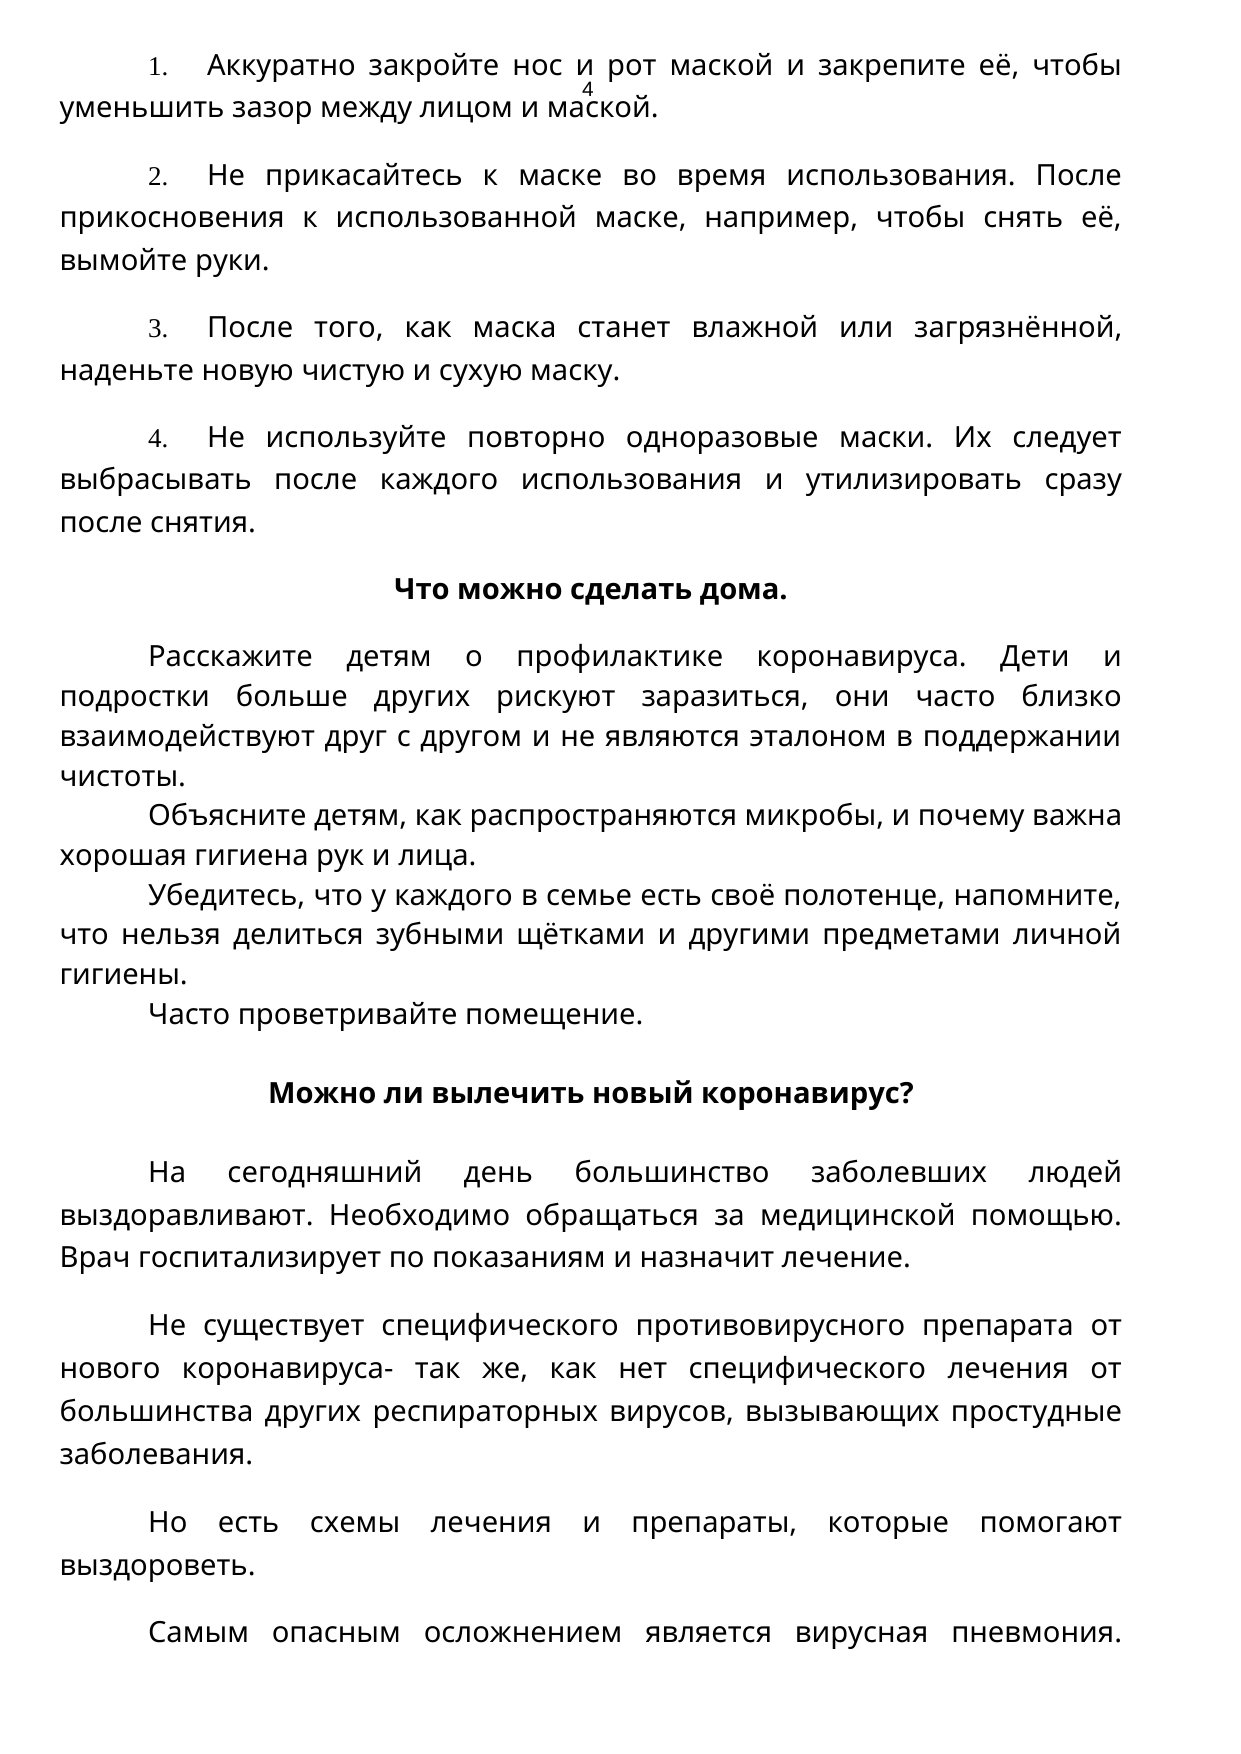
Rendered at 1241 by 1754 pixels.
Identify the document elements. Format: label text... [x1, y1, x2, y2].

text Не существует специфического противовирусного препарата от нового коронавируса- так же, как нет специфического лечения от большинства других респираторных вирусов, вызывающих простудные заболевания. [59, 1304, 1123, 1473]
text Объясните детям, как распространяются микробы, и почему важна хорошая гигиена рук и лица. [59, 794, 1123, 874]
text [59, 1612, 1123, 1651]
list Аккуратно закройте нос и рот маской и закрепите её, чтобы уменьшить зазор между лицом и маской. [59, 44, 1123, 126]
list После того, как маска станет влажной или загрязнённой, наденьте новую чистую и сухую маску. [59, 306, 1123, 388]
text На сегодняшний день большинство заболевших людей выздоравливают. Необходимо обращаться за медицинской помощью. Врач госпитализирует по показаниям и назначит лечение. [59, 1152, 1123, 1276]
text Убедитесь, что у каждого в семье есть своё полотенце, напомните, что нельзя делиться зубными щётками и другими предметами личной гигиены. [59, 874, 1123, 993]
text Часто проветривайте помещение. [59, 993, 1123, 1033]
text Но есть схемы лечения и препараты, которые помогают выздороветь. [59, 1502, 1123, 1584]
list Не используйте повторно одноразовые маски. Их следует выбрасывать после каждого использования и утилизировать сразу после снятия. [59, 416, 1123, 541]
text Можно ли вылечить новый коронавирус? [59, 1072, 1123, 1112]
text Что можно сделать дома. [59, 568, 1123, 608]
list Не прикасайтесь к маске во время использования. После прикосновения к использованной маске, например, чтобы снять её, вымойте руки. [59, 154, 1123, 279]
text Расскажите детям о профилактике коронавируса. Дети и подростки больше других рискуют заразиться, они часто близко взаимодействуют друг с другом и не являются эталоном в поддержании чистоты. [59, 636, 1123, 794]
